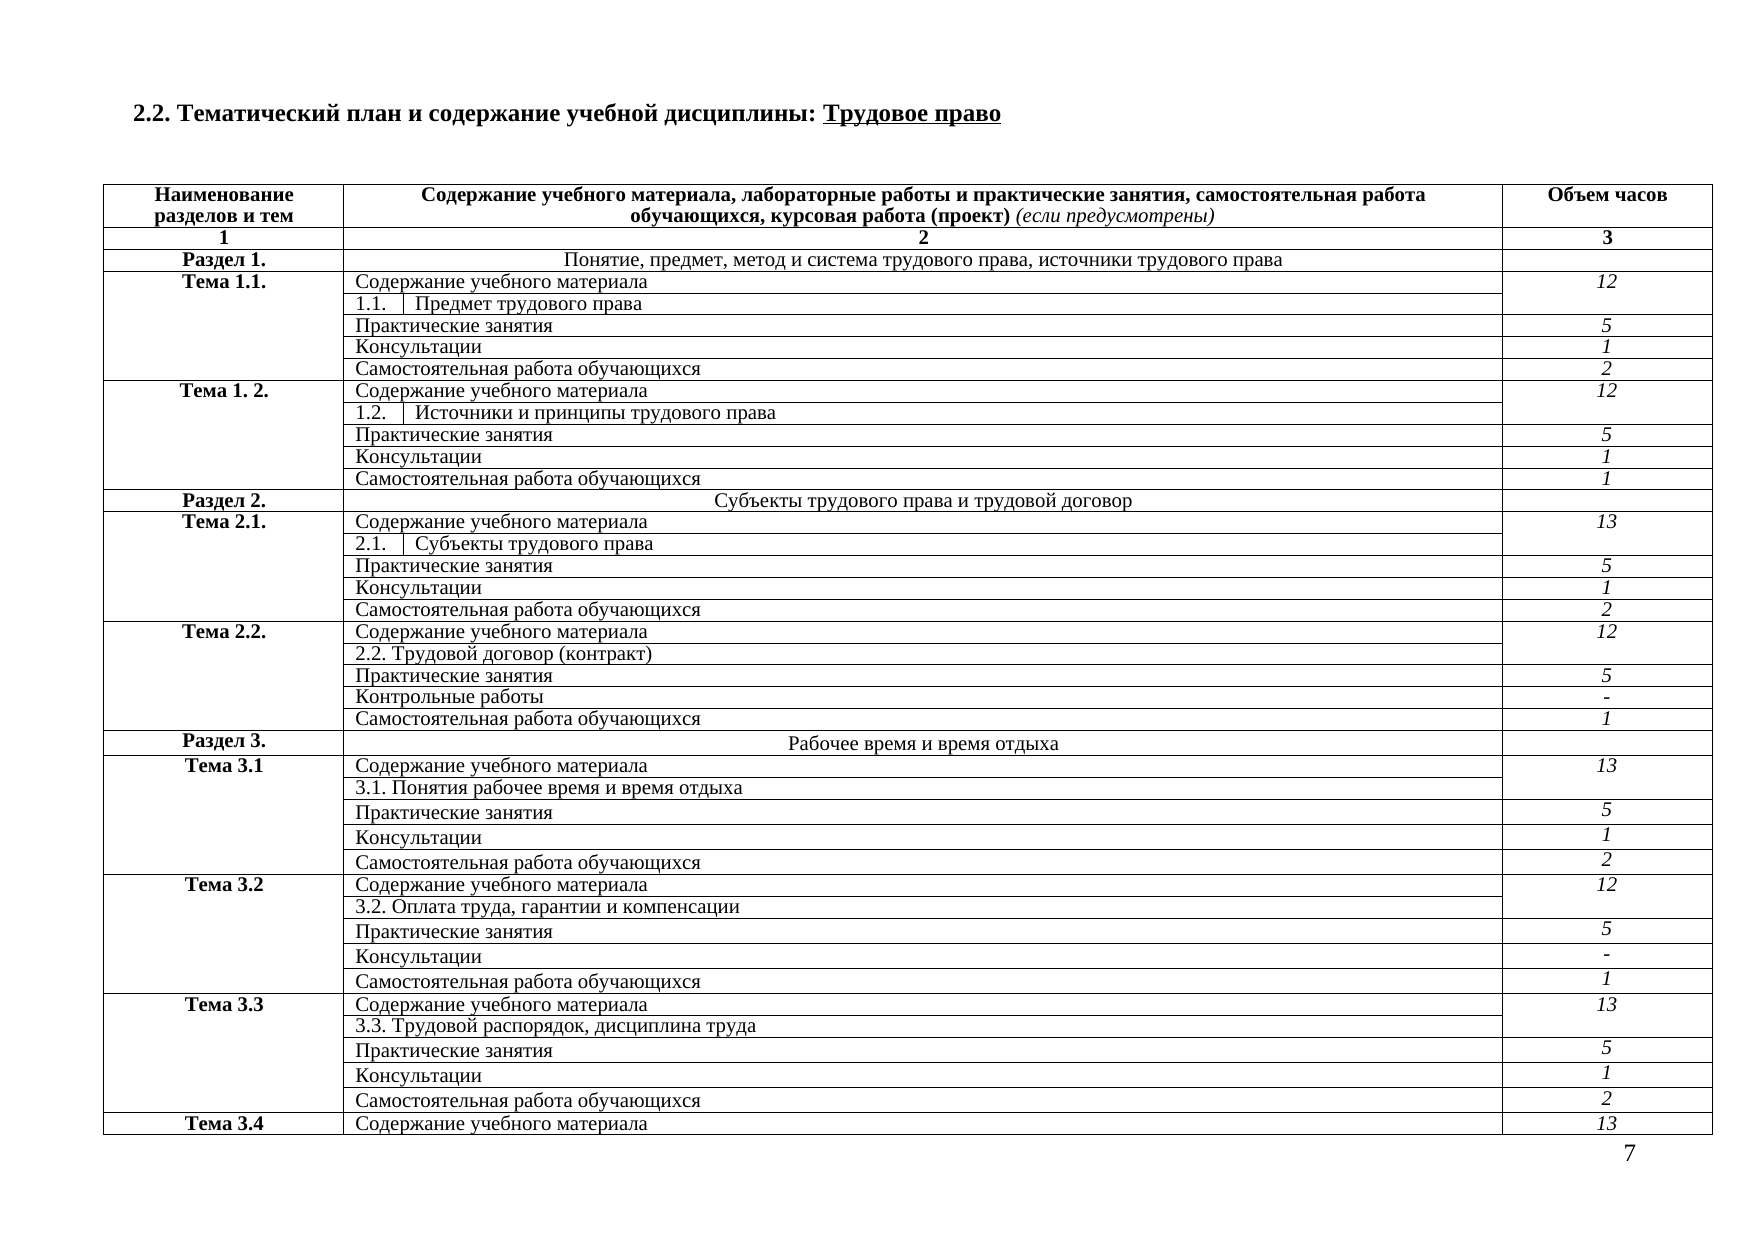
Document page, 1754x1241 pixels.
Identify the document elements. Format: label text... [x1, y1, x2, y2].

table_cell Рабочее время и время отдыха [344, 731, 1502, 755]
table_cell Содержание учебного материала [344, 512, 1502, 533]
table_cell 5 [1503, 919, 1712, 943]
table_cell 2.1. [344, 534, 403, 555]
table_cell Содержание учебного материала [344, 994, 1502, 1015]
table_header Наименование разделов и тем [104, 185, 343, 227]
table_cell Тема 1.1. [104, 272, 343, 380]
table_cell Тема 3.4 [104, 1113, 343, 1134]
table_cell Практические занятия [344, 1038, 1502, 1062]
table_cell Содержание учебного материала [344, 622, 1502, 642]
table_cell Самостоятельная работа обучающихся [344, 1088, 1502, 1112]
table_cell Консультации [344, 578, 1502, 599]
table_cell Раздел 2. [104, 490, 343, 511]
table_header Объем часов [1503, 185, 1712, 227]
table_cell Субъекты трудового права [404, 534, 1502, 555]
table_cell 13 [1503, 1113, 1712, 1134]
table_cell Консультации [344, 447, 1502, 467]
table_cell 13 [1503, 994, 1712, 1037]
table_cell Тема 3.2 [104, 875, 343, 993]
table_cell 5 [1503, 425, 1712, 446]
table_cell Источники и принципы трудового права [404, 403, 1502, 424]
table_cell 3.2. Оплата труда, гарантии и компенсации [344, 897, 1502, 918]
table_cell Практические занятия [344, 800, 1502, 824]
table_cell 5 [1503, 556, 1712, 577]
table_cell Консультации [344, 825, 1502, 849]
subtitle 2.2. Тематический план и содержание учебной дисциплины: Трудовое право [133, 98, 1636, 127]
table_cell 3.1. Понятия рабочее время и время отдыха [344, 778, 1502, 799]
table_cell 12 [1503, 381, 1712, 424]
table_cell [1503, 731, 1712, 755]
table_cell Понятие, предмет, метод и система трудового права, источники трудового права [344, 250, 1502, 271]
table_cell Самостоятельная работа обучающихся [344, 969, 1502, 993]
table_cell 1 [1503, 578, 1712, 599]
table_cell Тема 2.2. [104, 622, 343, 730]
table_cell 12 [1503, 875, 1712, 918]
table_cell Содержание учебного материала [344, 756, 1502, 777]
table_cell 1 [1503, 825, 1712, 849]
table_cell Консультации [344, 337, 1502, 358]
table_cell Контрольные работы [344, 687, 1502, 708]
table_cell Самостоятельная работа обучающихся [344, 600, 1502, 621]
table_cell Самостоятельная работа обучающихся [344, 359, 1502, 380]
table_cell Тема 2.1. [104, 512, 343, 621]
table_cell Содержание учебного материала [344, 1113, 1502, 1134]
table_cell Раздел 1. [104, 250, 343, 271]
table_cell Самостоятельная работа обучающихся [344, 469, 1502, 489]
table_cell 13 [1503, 512, 1712, 555]
table_cell Практические занятия [344, 919, 1502, 943]
table_cell Консультации [344, 1063, 1502, 1087]
table_cell 1.2. [344, 403, 403, 424]
table_cell [1503, 490, 1712, 511]
table_cell 1 [1503, 1063, 1712, 1087]
table_cell 13 [1503, 756, 1712, 799]
table_cell 1.1. [344, 294, 403, 314]
table_cell Содержание учебного материала [344, 875, 1502, 896]
table_cell 2 [1503, 1088, 1712, 1112]
table_cell - [1503, 687, 1712, 708]
table_cell 12 [1503, 272, 1712, 314]
table_cell 1 [104, 228, 343, 249]
table_cell 2.2. Трудовой договор (контракт) [344, 644, 1502, 664]
table_cell 1 [1503, 469, 1712, 489]
table_cell 5 [1503, 315, 1712, 336]
table_cell Практические занятия [344, 425, 1502, 446]
table_cell [1503, 250, 1712, 271]
table_cell 1 [1503, 447, 1712, 467]
table_cell 12 [1503, 622, 1712, 664]
table_cell 2 [1503, 850, 1712, 874]
table_cell Тема 3.3 [104, 994, 343, 1112]
table_cell Самостоятельная работа обучающихся [344, 850, 1502, 874]
table_cell 1 [1503, 709, 1712, 730]
table_cell Практические занятия [344, 556, 1502, 577]
table_cell 2 [1503, 359, 1712, 380]
table_cell Предмет трудового права [404, 294, 1502, 314]
table_cell 1 [1503, 969, 1712, 993]
table_cell 5 [1503, 665, 1712, 686]
table_cell 1 [1503, 337, 1712, 358]
table_cell 2 [1503, 600, 1712, 621]
table_header Содержание учебного материала, лабораторные работы и практические занятия, самостоятельная работа обучающихся, курсовая работа (проект) (если предусмотрены) [344, 185, 1502, 227]
table_cell Практические занятия [344, 665, 1502, 686]
table_cell Тема 3.1 [104, 756, 343, 874]
table_cell Содержание учебного материала [344, 381, 1502, 402]
table_cell 5 [1503, 1038, 1712, 1062]
table_cell 3 [1503, 228, 1712, 249]
table_cell 2 [344, 228, 1502, 249]
table_cell Содержание учебного материала [344, 272, 1502, 292]
table_cell Консультации [344, 944, 1502, 968]
table_cell Раздел 3. [104, 731, 343, 755]
table_cell Субъекты трудового права и трудовой договор [344, 490, 1502, 511]
table_cell 3.3. Трудовой распорядок, дисциплина труда [344, 1016, 1502, 1037]
table_cell Тема 1. 2. [104, 381, 343, 489]
table_cell Самостоятельная работа обучающихся [344, 709, 1502, 730]
table_cell - [1503, 944, 1712, 968]
table_cell 5 [1503, 800, 1712, 824]
table_cell Практические занятия [344, 315, 1502, 336]
